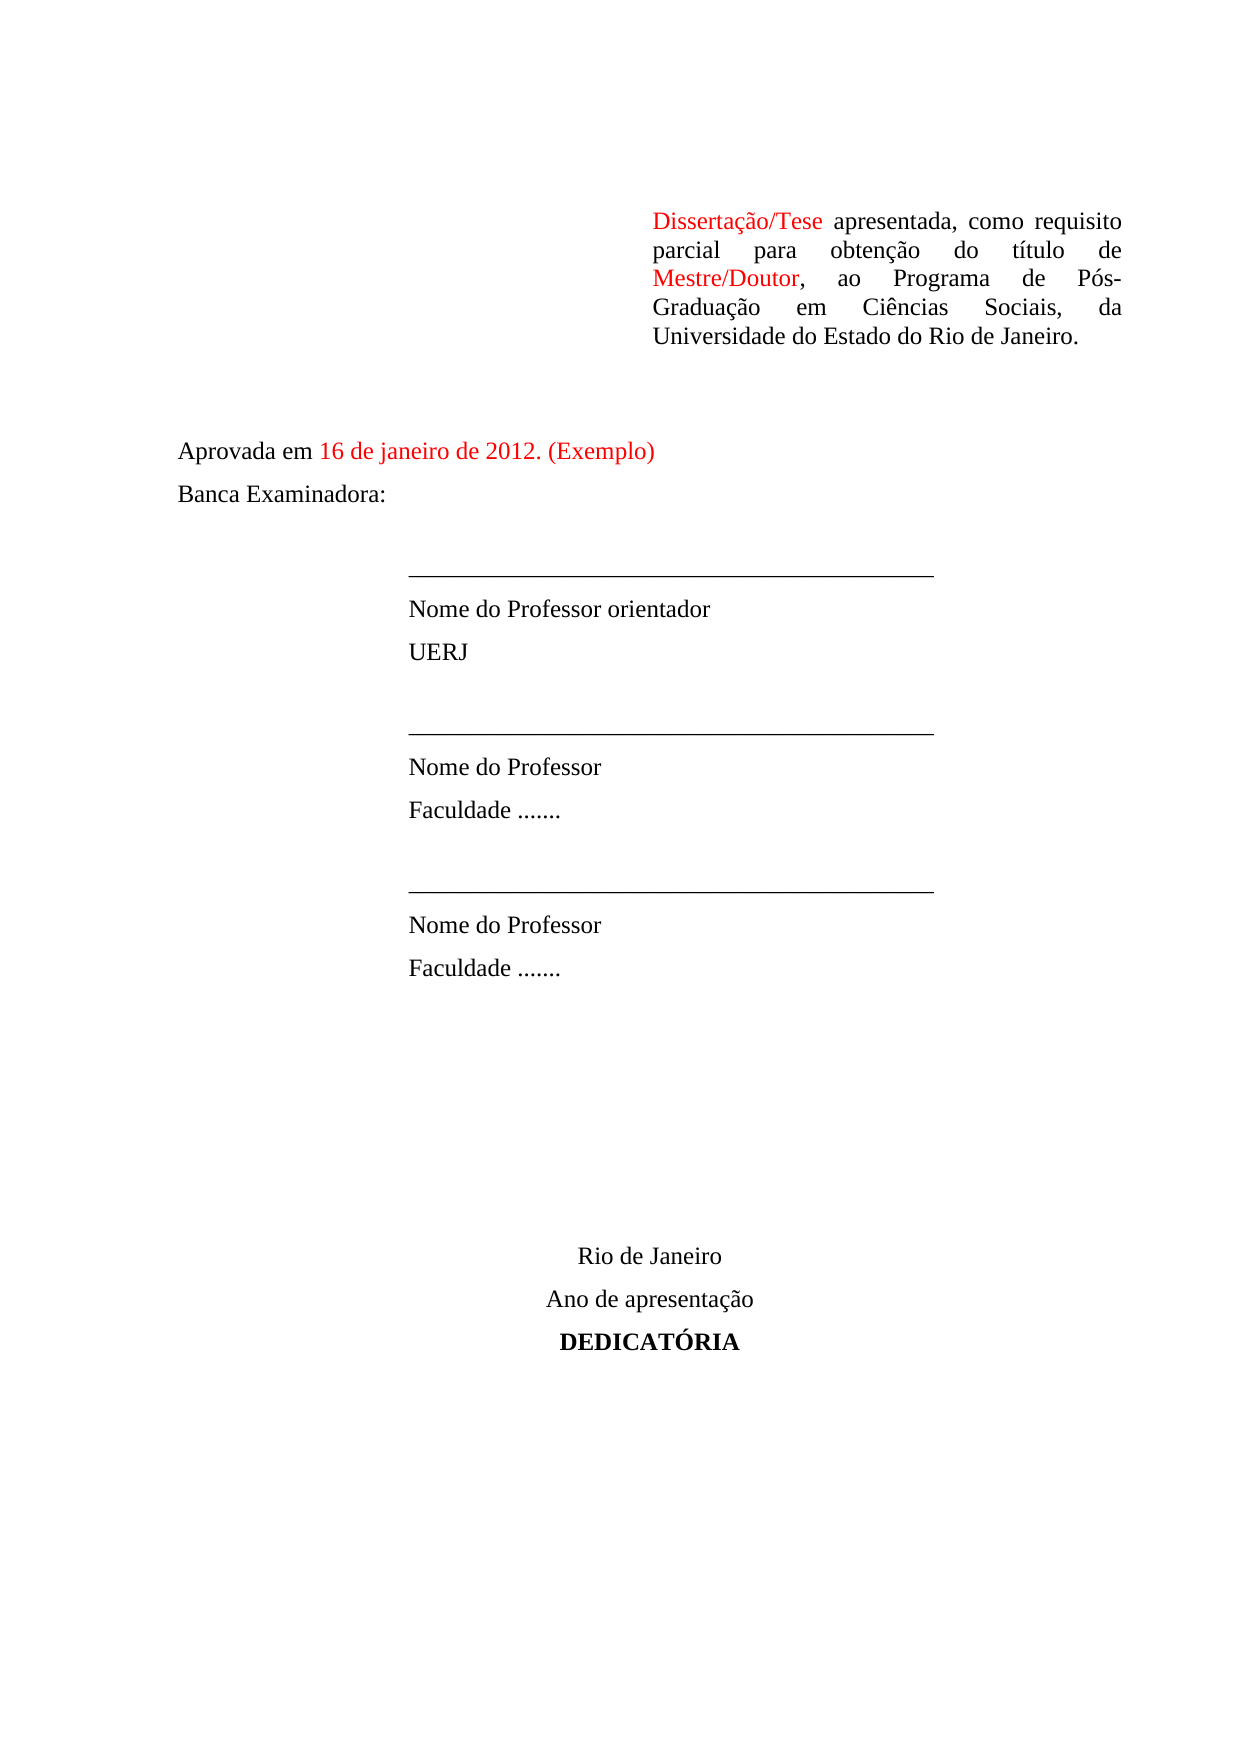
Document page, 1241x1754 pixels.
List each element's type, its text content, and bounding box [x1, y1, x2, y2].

text Rio de Janeiro [177, 1241, 1122, 1270]
text Aprovada em 16 de janeiro de 2012. (Exemplo) [177, 436, 1122, 465]
text __________________________________________ [308, 867, 1122, 896]
text Dissertação/Tese apresentada, como requisito parcial para obtenção do título de Mestre/Doutor, ao Programa de Pós-Graduação em Ciências Sociais, da Universidade do Estado do Rio de Janeiro. [652, 206, 1122, 350]
text Banca Examinadora: [177, 479, 1122, 508]
text __________________________________________ [308, 551, 1122, 580]
text __________________________________________ [308, 709, 1122, 738]
text DEDICATÓRIA [177, 1327, 1122, 1356]
text Nome do Professor orientador [308, 594, 1122, 623]
text Nome do Professor [308, 910, 1122, 939]
text Faculdade ....... [308, 795, 1122, 824]
text Ano de apresentação [177, 1284, 1122, 1313]
text Nome do Professor [308, 752, 1122, 781]
text UERJ [308, 637, 1122, 666]
text Faculdade ....... [308, 953, 1122, 982]
